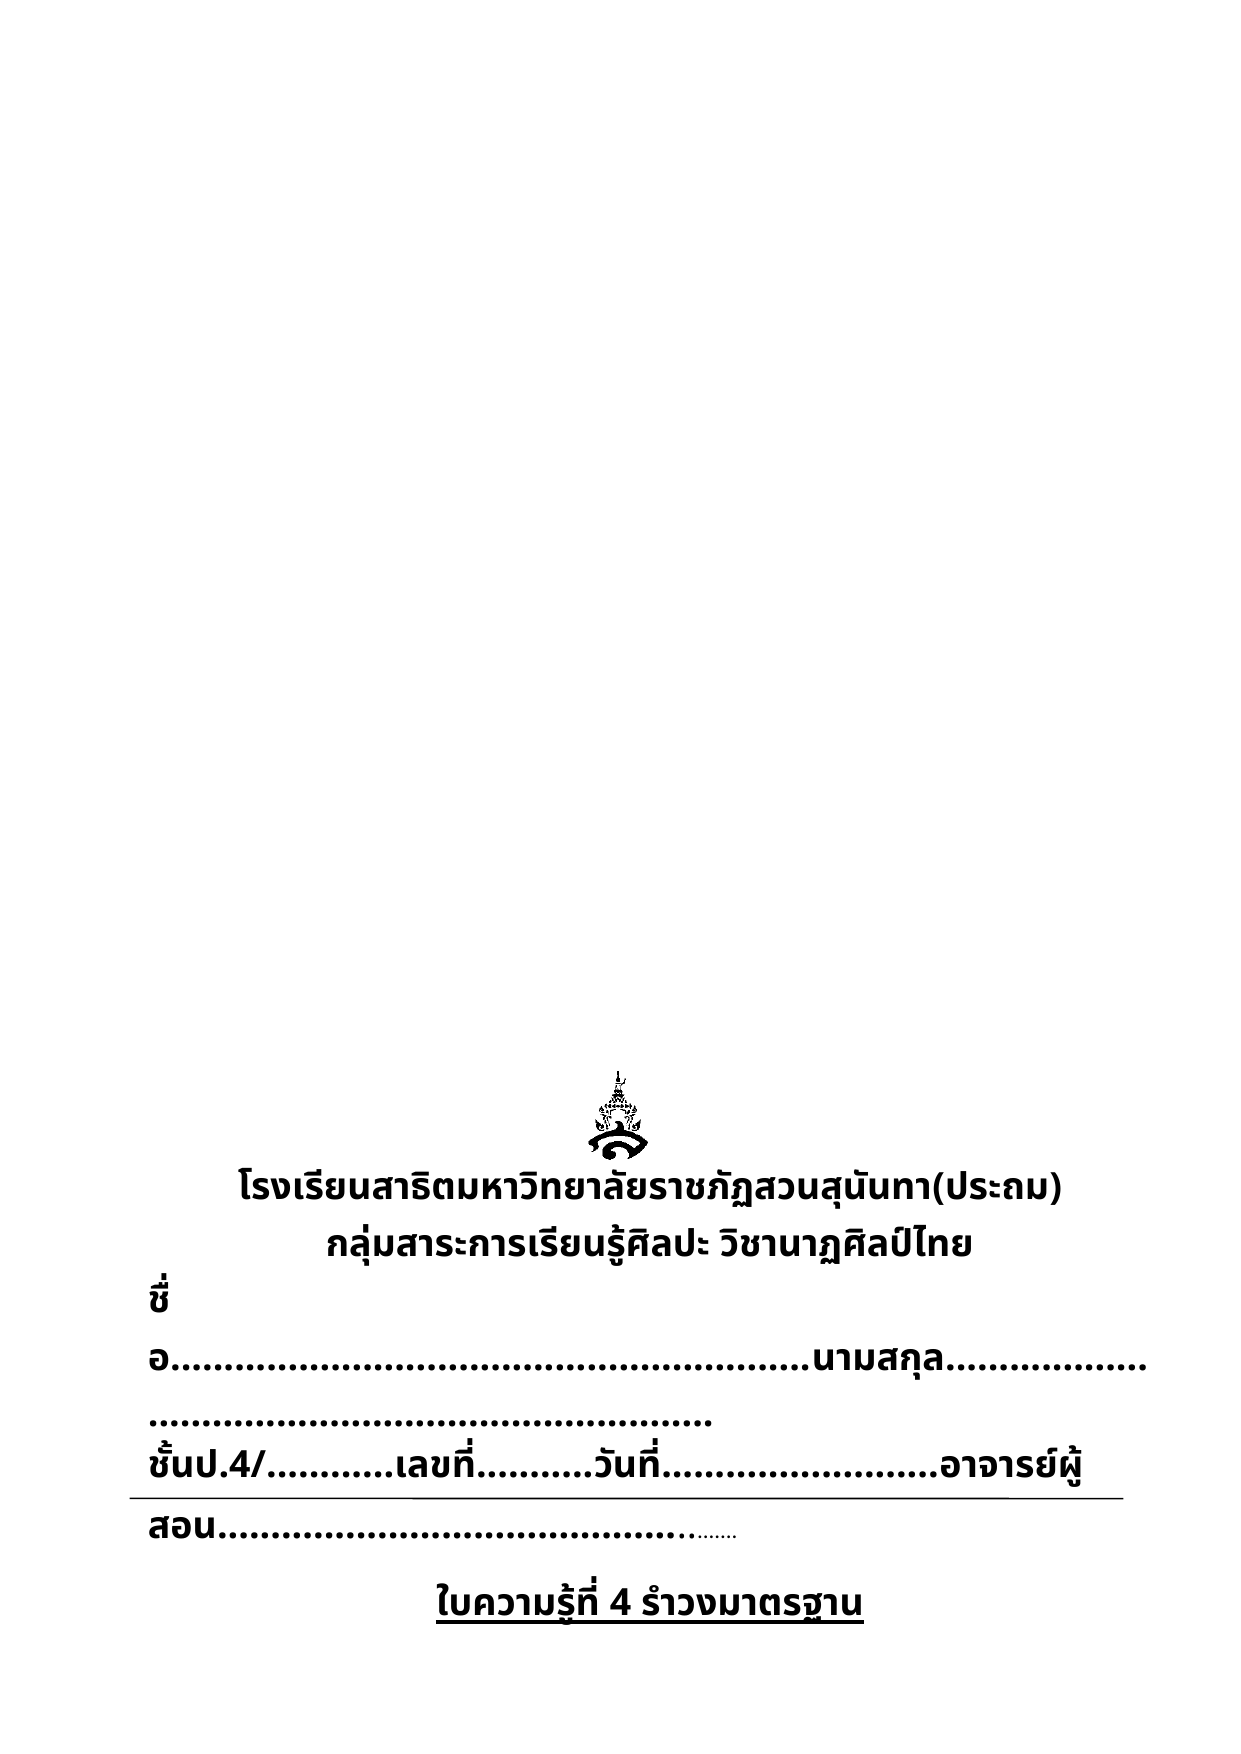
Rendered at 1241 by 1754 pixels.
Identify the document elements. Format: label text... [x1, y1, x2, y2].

text ชั้นป.4/............เลขที่...........วันที่..........................อาจารย์ผู้สอน.................................................... [148, 1438, 1152, 1555]
text โรงเรียนสาธิตมหาวิทยาลัยราชภัฏสวนสุนันทา(ประถม) [148, 1159, 1152, 1216]
text ใบความรู้ที่ 4 รำวงมาตรฐาน [148, 1575, 1152, 1632]
text กลุ่มสาระการเรียนรู้ศิลปะ วิชานาฏศิลป์ไทย [148, 1216, 1152, 1273]
text ชื่อ............................................................นามสกุล........................................................................ [148, 1273, 1152, 1438]
